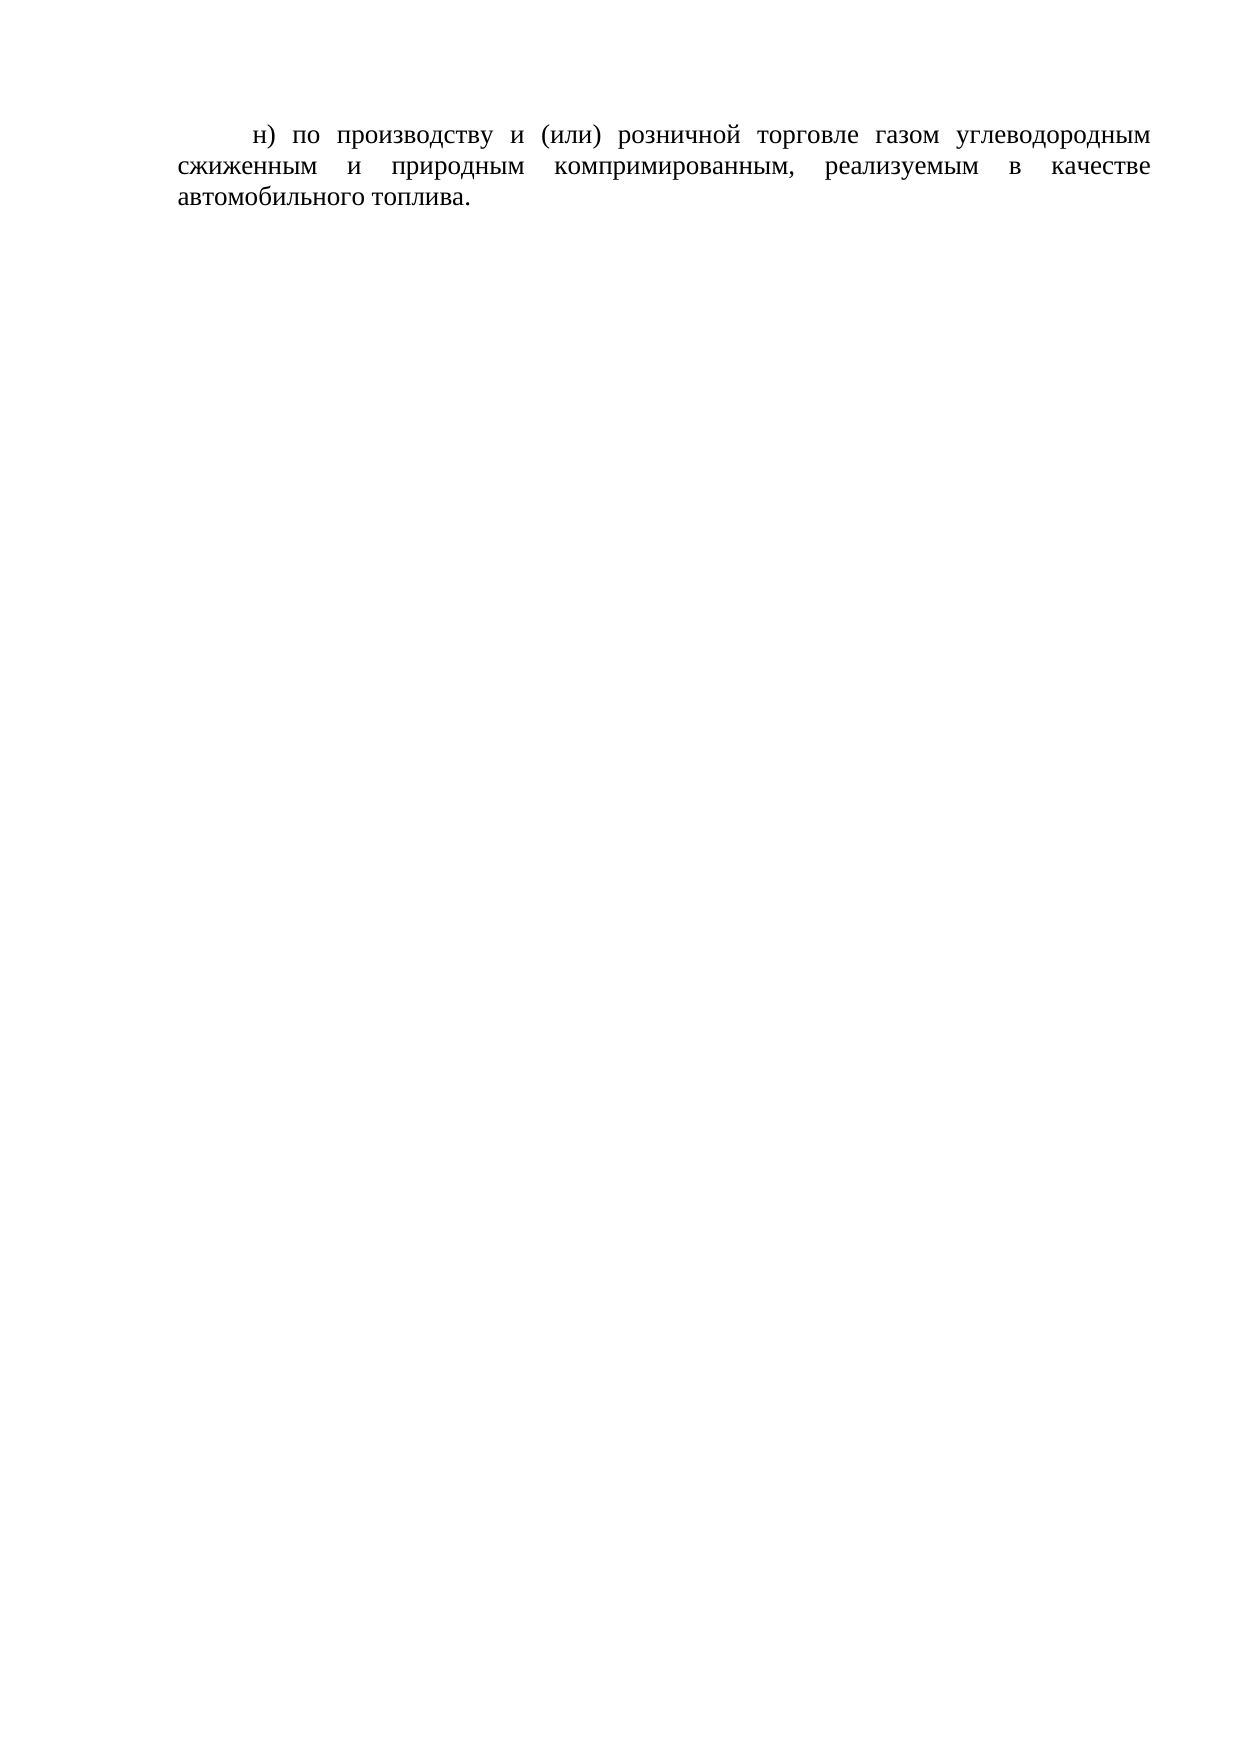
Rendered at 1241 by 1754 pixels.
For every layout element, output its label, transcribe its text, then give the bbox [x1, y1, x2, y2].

text н) по производству и (или) розничной торговле газом углеводородным сжиженным и природным компримированным, реализуемым в качестве автомобильного топлива. [177, 118, 1152, 212]
